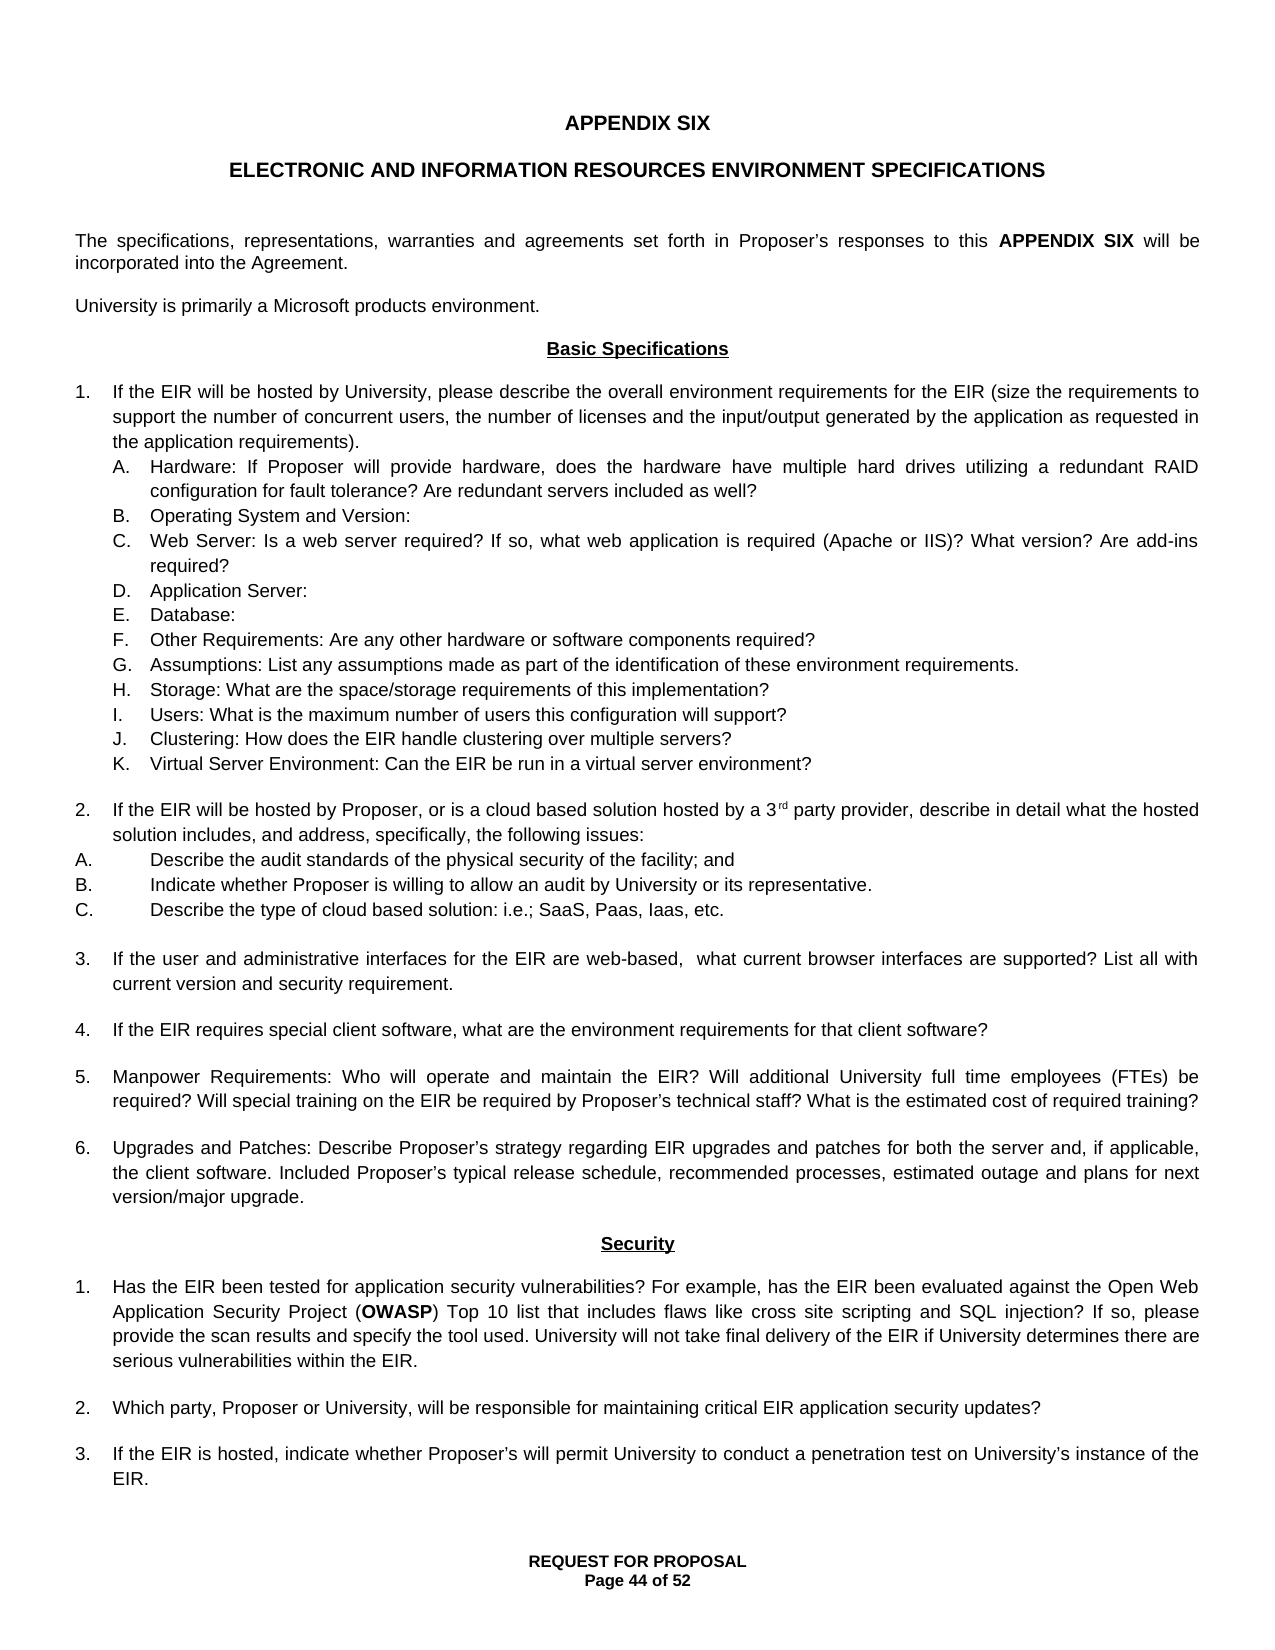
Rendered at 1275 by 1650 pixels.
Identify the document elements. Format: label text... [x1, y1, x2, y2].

list Which party, Proposer or University, will be responsible for maintaining critical EIR application security updates? [75, 1396, 1200, 1418]
text University is primarily a Microsoft products environment. [75, 295, 1200, 316]
list Users: What is the maximum number of users this configuration will support? [112, 703, 1200, 725]
subtitle Security [75, 1233, 1200, 1254]
list Virtual Server Environment: Can the EIR be run in a virtual server environment? [112, 753, 1200, 774]
list Operating System and Version: [112, 505, 1200, 527]
list If the EIR requires special client software, what are the environment requirements for that client software? [75, 1019, 1200, 1041]
list If the EIR is hosted, indicate whether Proposer’s will permit University to conduct a penetration test on University’s instance of the EIR. [75, 1443, 1200, 1489]
list Clustering: How does the EIR handle clustering over multiple servers? [112, 728, 1200, 750]
list Web Server: Is a web server required? If so, what web application is required (Apache or IIS)? What version? Are add-ins required? [112, 530, 1200, 576]
list If the user and administrative interfaces for the EIR are web-based, what current browser interfaces are supported? List all with current version and security requirement. [75, 948, 1200, 994]
list Storage: What are the space/storage requirements of this implementation? [112, 678, 1200, 700]
text APPENDIX SIX [75, 110, 1200, 134]
list Database: [112, 604, 1200, 626]
list Application Server: [112, 579, 1200, 601]
list B. Indicate whether Proposer is willing to allow an audit by University or its representative. [75, 874, 1200, 895]
list Has the EIR been tested for application security vulnerabilities? For example, has the EIR been evaluated against the Open Web Application Security Project (OWASP) Top 10 list that includes flaws like cross site scripting and SQL injection? If so, please provide the scan results and specify the tool used. University will not take final delivery of the EIR if University determines there are serious vulnerabilities within the EIR. [75, 1276, 1200, 1372]
text Basic Specifications [75, 338, 1200, 359]
list Hardware: If Proposer will provide hardware, does the hardware have multiple hard drives utilizing a redundant RAID configuration for fault tolerance? Are redundant servers included as well? [112, 455, 1200, 502]
list A. Describe the audit standards of the physical security of the facility; and [75, 849, 1200, 870]
list Upgrades and Patches: Describe Proposer’s strategy regarding EIR upgrades and patches for both the server and, if applicable, the client software. Included Proposer’s typical release schedule, recommended processes, estimated outage and plans for next version/major upgrade. [75, 1137, 1200, 1208]
list Manpower Requirements: Who will operate and maintain the EIR? Will additional University full time employees (FTEs) be required? Will special training on the EIR be required by Proposer’s technical staff? What is the estimated cost of required training? [75, 1066, 1200, 1112]
list Assumptions: List any assumptions made as part of the identification of these environment requirements. [112, 654, 1200, 675]
list If the EIR will be hosted by Proposer, or is a cloud based solution hosted by a 3rd party provider, describe in detail what the hosted solution includes, and address, specifically, the following issues: [75, 799, 1200, 846]
list Other Requirements: Are any other hardware or software components required? [112, 629, 1200, 651]
list If the EIR will be hosted by University, please describe the overall environment requirements for the EIR (size the requirements to support the number of concurrent users, the number of licenses and the input/output generated by the application as requested in the application requirements). [75, 381, 1200, 452]
text ELECTRONIC AND INFORMATION RESOURCES ENVIRONMENT SPECIFICATIONS [75, 158, 1200, 182]
text The specifications, representations, warranties and agreements set forth in Proposer’s responses to this APPENDIX SIX will be incorporated into the Agreement. [75, 230, 1200, 273]
list C. Describe the type of cloud based solution: i.e.; SaaS, Paas, Iaas, etc. [75, 898, 1200, 920]
